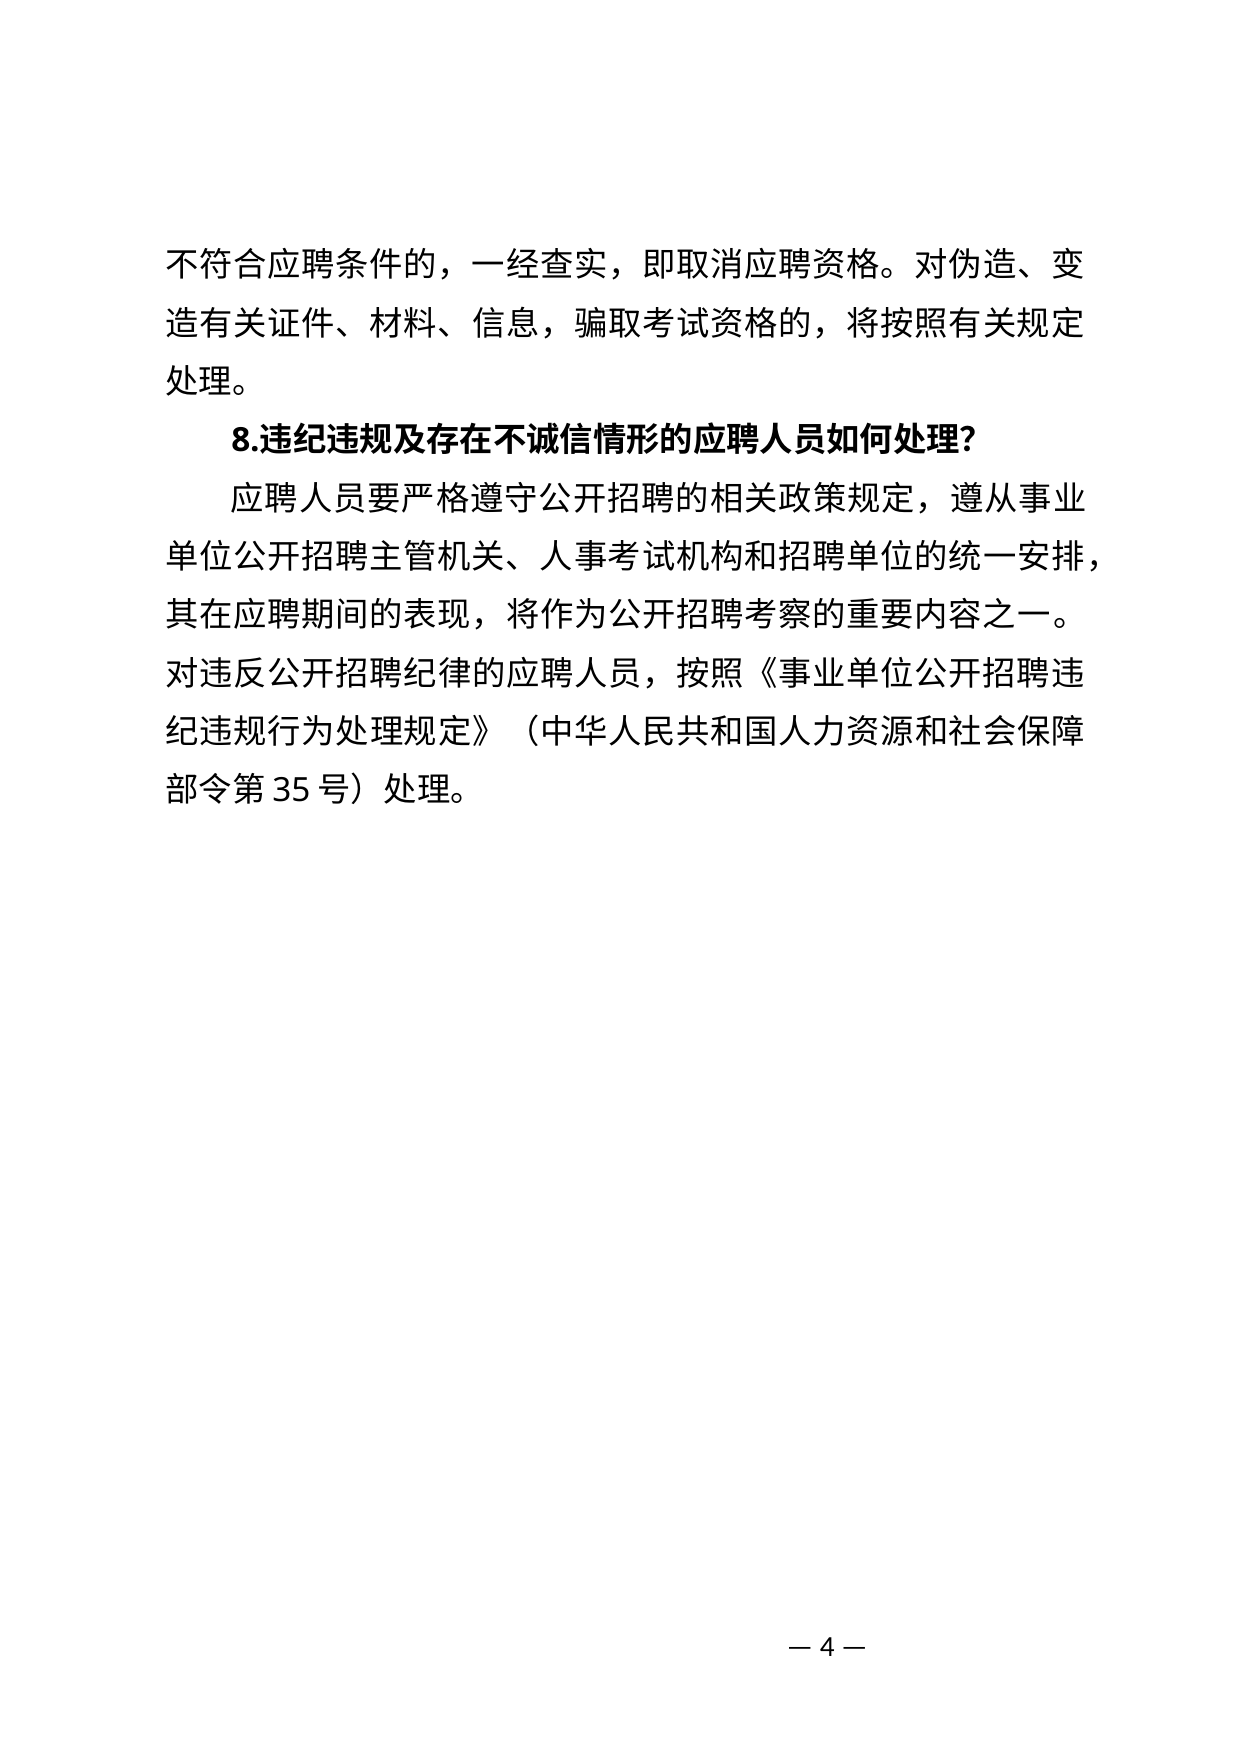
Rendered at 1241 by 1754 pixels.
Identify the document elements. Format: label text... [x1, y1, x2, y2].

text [165, 230, 1087, 405]
text 应聘人员要严格遵守公开招聘的相关政策规定，遵从事业单位公开招聘主管机关、人事考试机构和招聘单位的统一安排，其在应聘期间的表现，将作为公开招聘考察的重要内容之一。对违反公开招聘纪律的应聘人员，按照《事业单位公开招聘违纪违规行为处理规定》（中华人民共和国人力资源和社会保障部令第35号）处理。 [165, 463, 1087, 813]
text 8.违纪违规及存在不诚信情形的应聘人员如何处理？ [165, 405, 1087, 463]
